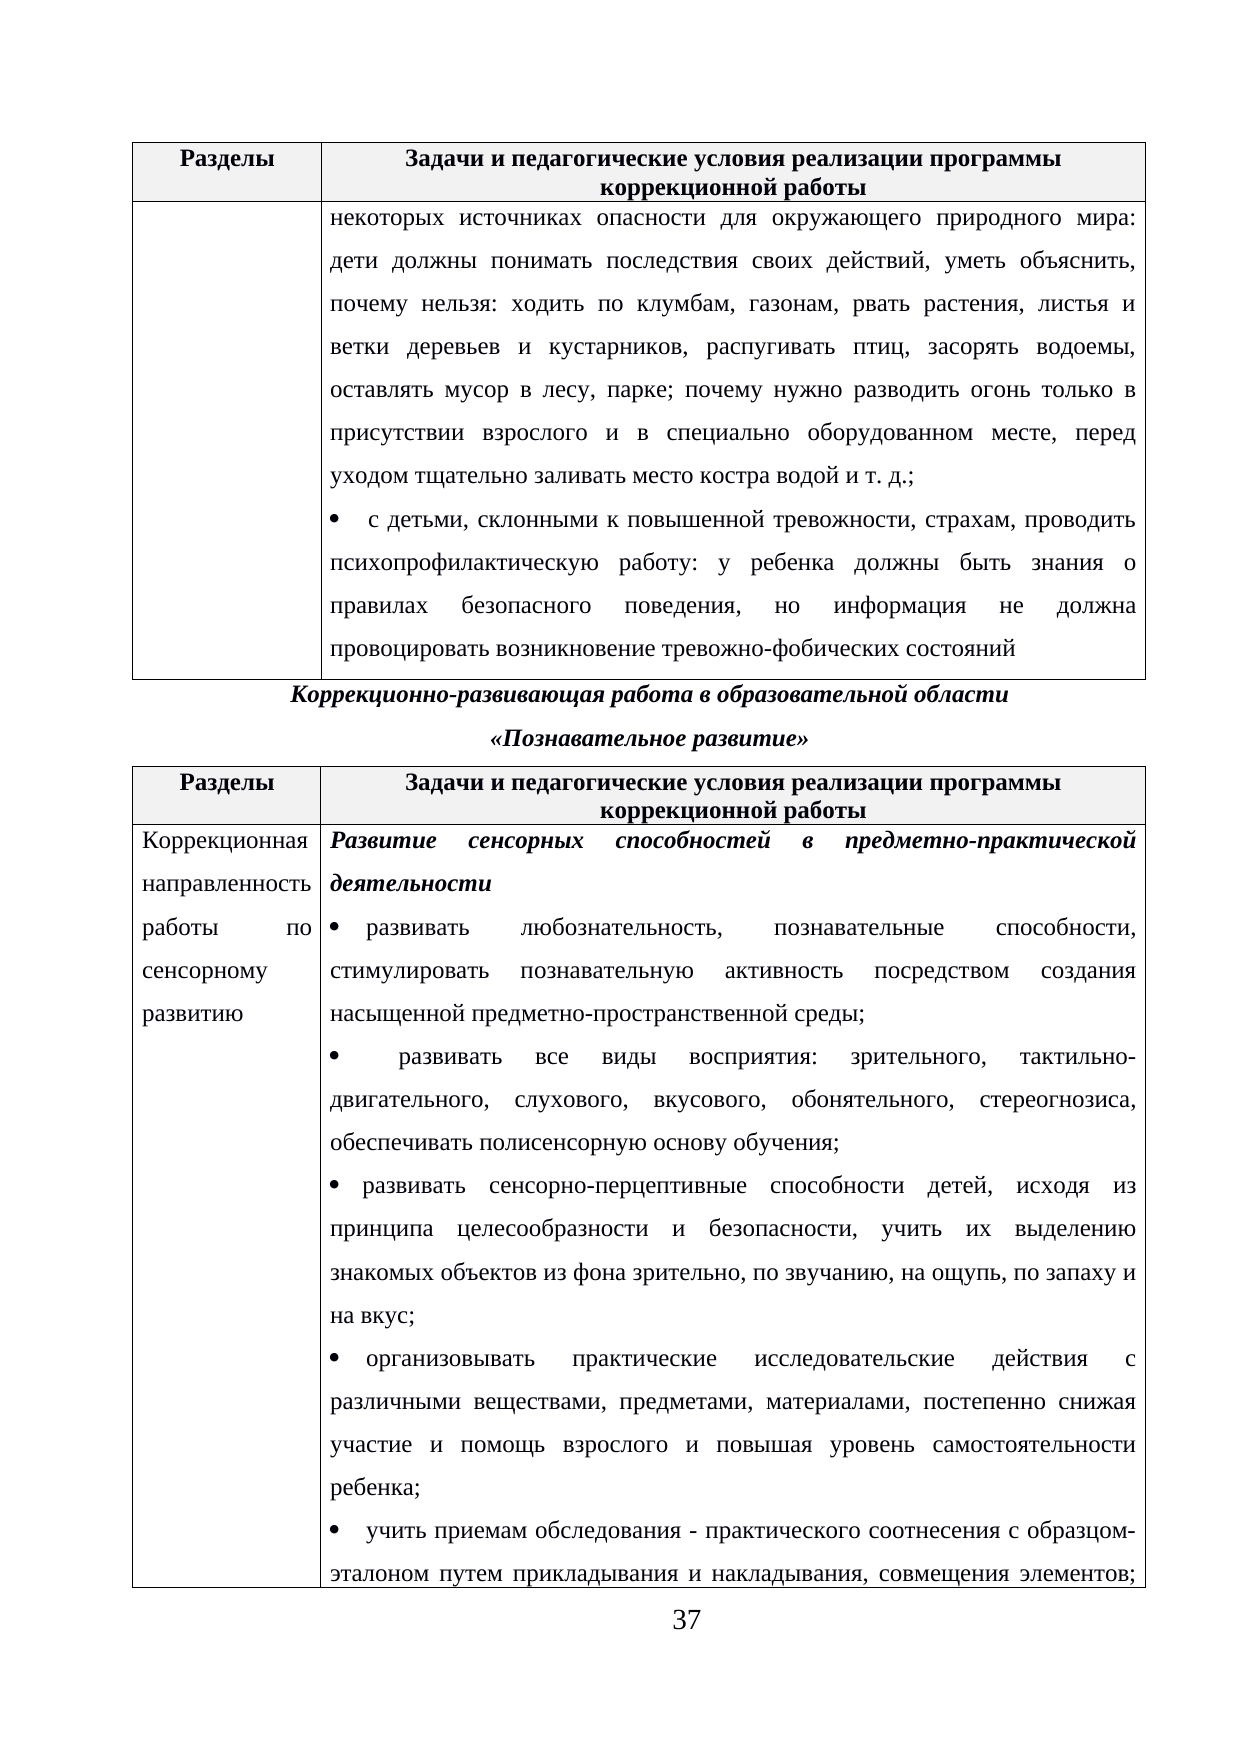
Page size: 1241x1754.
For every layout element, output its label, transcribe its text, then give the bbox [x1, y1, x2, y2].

table_header Задачи и педагогические условия реализации программы коррекционной работы [322, 143, 1145, 201]
text Коррекционно-развивающая работа в образовательной области [133, 679, 1166, 708]
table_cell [133, 825, 320, 1587]
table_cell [133, 202, 321, 678]
table_header Разделы [133, 143, 321, 201]
table_header Задачи и педагогические условия реализации программы коррекционной работы [321, 767, 1145, 824]
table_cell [321, 825, 1145, 1587]
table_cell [322, 202, 1145, 678]
table_header Разделы [133, 767, 320, 824]
text «Познавательное развитие» [133, 723, 1166, 751]
